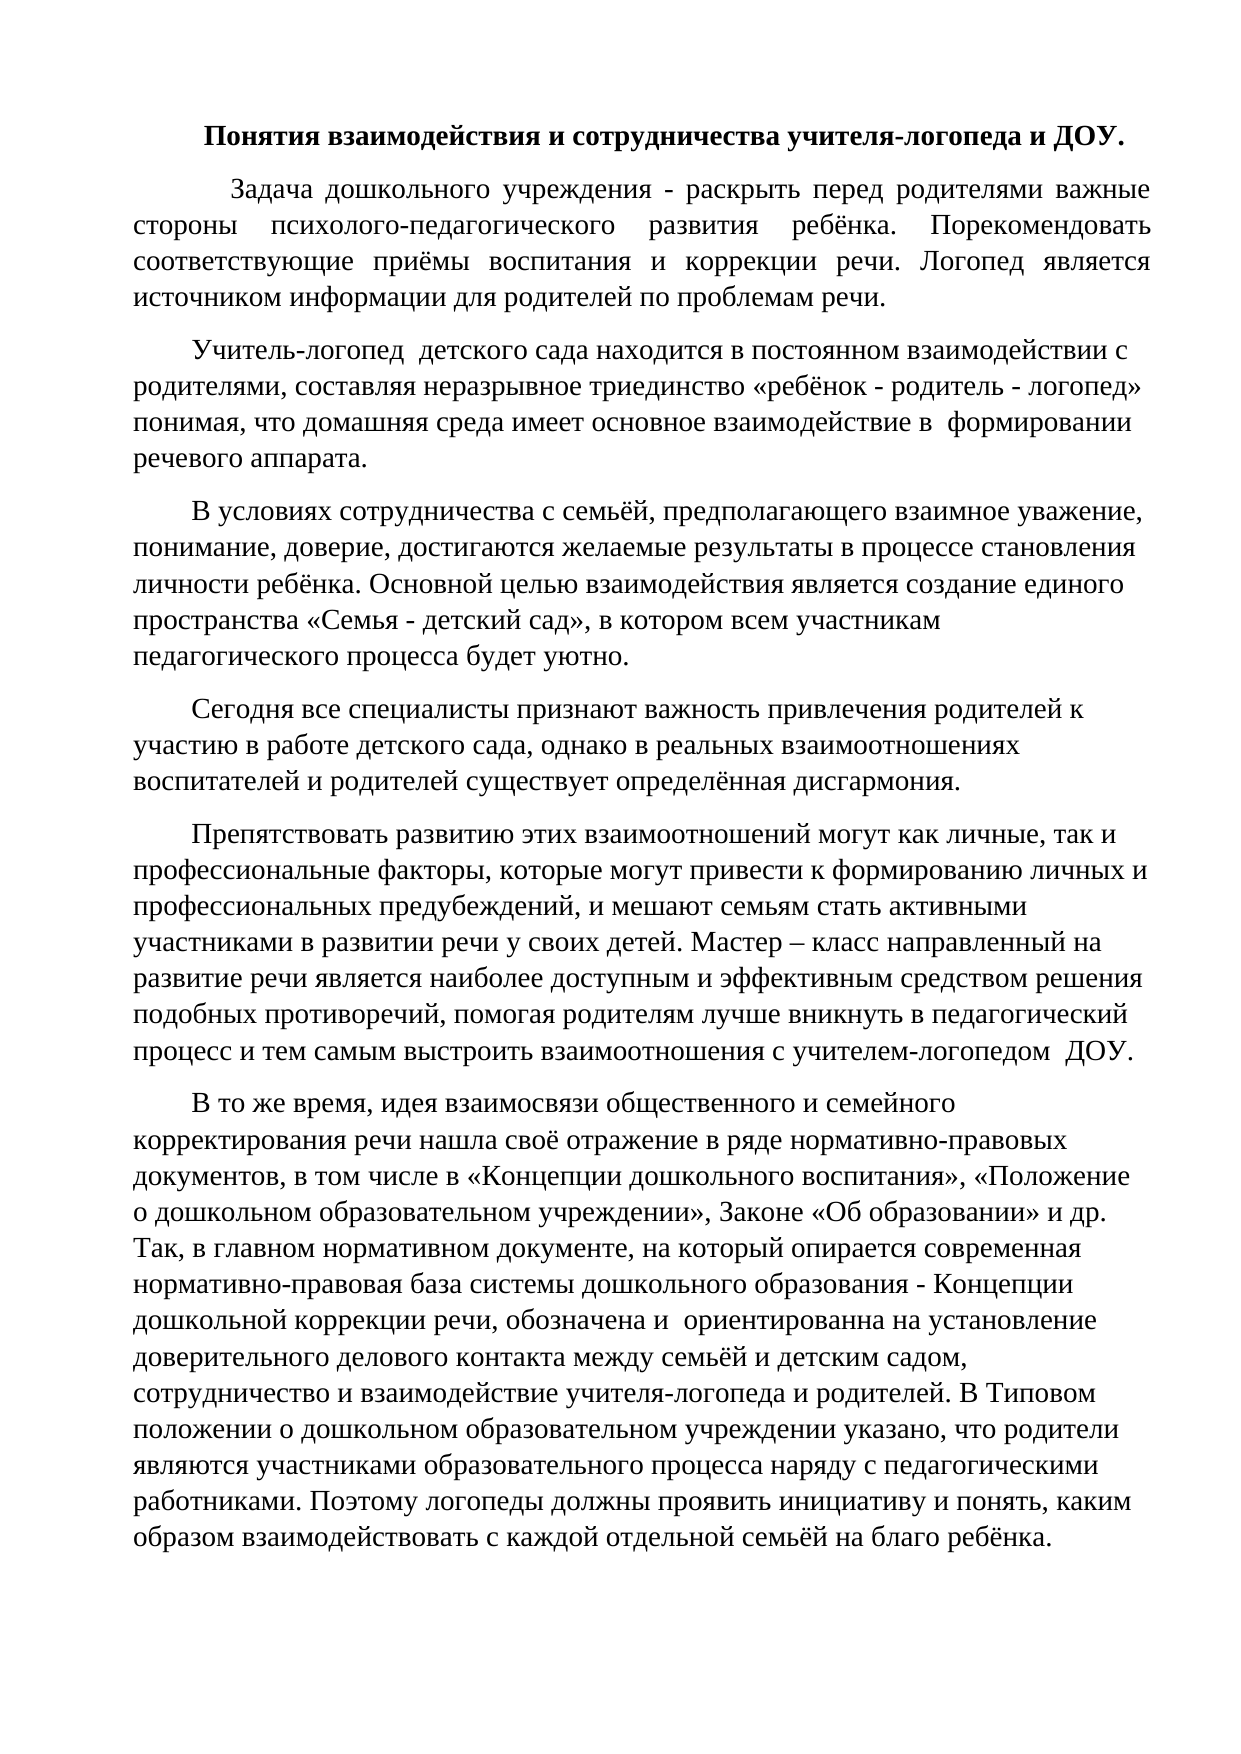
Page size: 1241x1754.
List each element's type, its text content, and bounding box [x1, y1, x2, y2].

text В условиях сотрудничества с семьёй, предполагающего взаимное уважение, понимание, доверие, достигаются желаемые результаты в процессе становления личности ребёнка. Основной целью взаимодействия является создание единого пространства «Семья - детский сад», в котором всем участникам педагогического процесса будет уютно. [133, 493, 1152, 672]
text Сегодня все специалисты признают важность привлечения родителей к участию в работе детского сада, однако в реальных взаимоотношениях воспитателей и родителей существует определённая дисгармония. [133, 691, 1152, 797]
text Учитель-логопед детского сада находится в постоянном взаимодействии с родителями, составляя неразрывное триединство «ребёнок - родитель - логопед» понимая, что домашняя среда имеет основное взаимодействие в формировании речевого аппарата. [133, 332, 1152, 474]
text Понятия взаимодействия и сотрудничества учителя-логопеда и ДОУ. [177, 118, 1152, 152]
text Препятствовать развитию этих взаимоотношений могут как личные, так и профессиональные факторы, которые могут привести к формированию личных и профессиональных предубеждений, и мешают семьям стать активными участниками в развитии речи у своих детей. Мастер – класс направленный на развитие речи является наиболее доступным и эффективным средством решения подобных противоречий, помогая родителям лучше вникнуть в педагогический процесс и тем самым выстроить взаимоотношения с учителем-логопедом ДОУ. [133, 816, 1152, 1066]
text Задача дошкольного учреждения - раскрыть перед родителями важные стороны психолого-педагогического развития ребёнка. Порекомендовать соответствующие приёмы воспитания и коррекции речи. Логопед является источником информации для родителей по проблемам речи. [133, 171, 1152, 313]
text В то же время, идея взаимосвязи общественного и семейного корректирования речи нашла своё отражение в ряде нормативно-правовых документов, в том числе в «Концепции дошкольного воспитания», «Положение о дошкольном образовательном учреждении», Законе «Об образовании» и др. Так, в главном нормативном документе, на который опирается современная нормативно-правовая база системы дошкольного образования - Концепции дошкольной коррекции речи, обозначена и ориентированна на установление доверительного делового контакта между семьёй и детским садом, сотрудничество и взаимодействие учителя-логопеда и родителей. В Типовом положении о дошкольном образовательном учреждении указано, что родители являются участниками образовательного процесса наряду с педагогическими работниками. Поэтому логопеды должны проявить инициативу и понять, каким образом взаимодействовать с каждой отдельной семьёй на благо ребёнка. [133, 1086, 1152, 1553]
